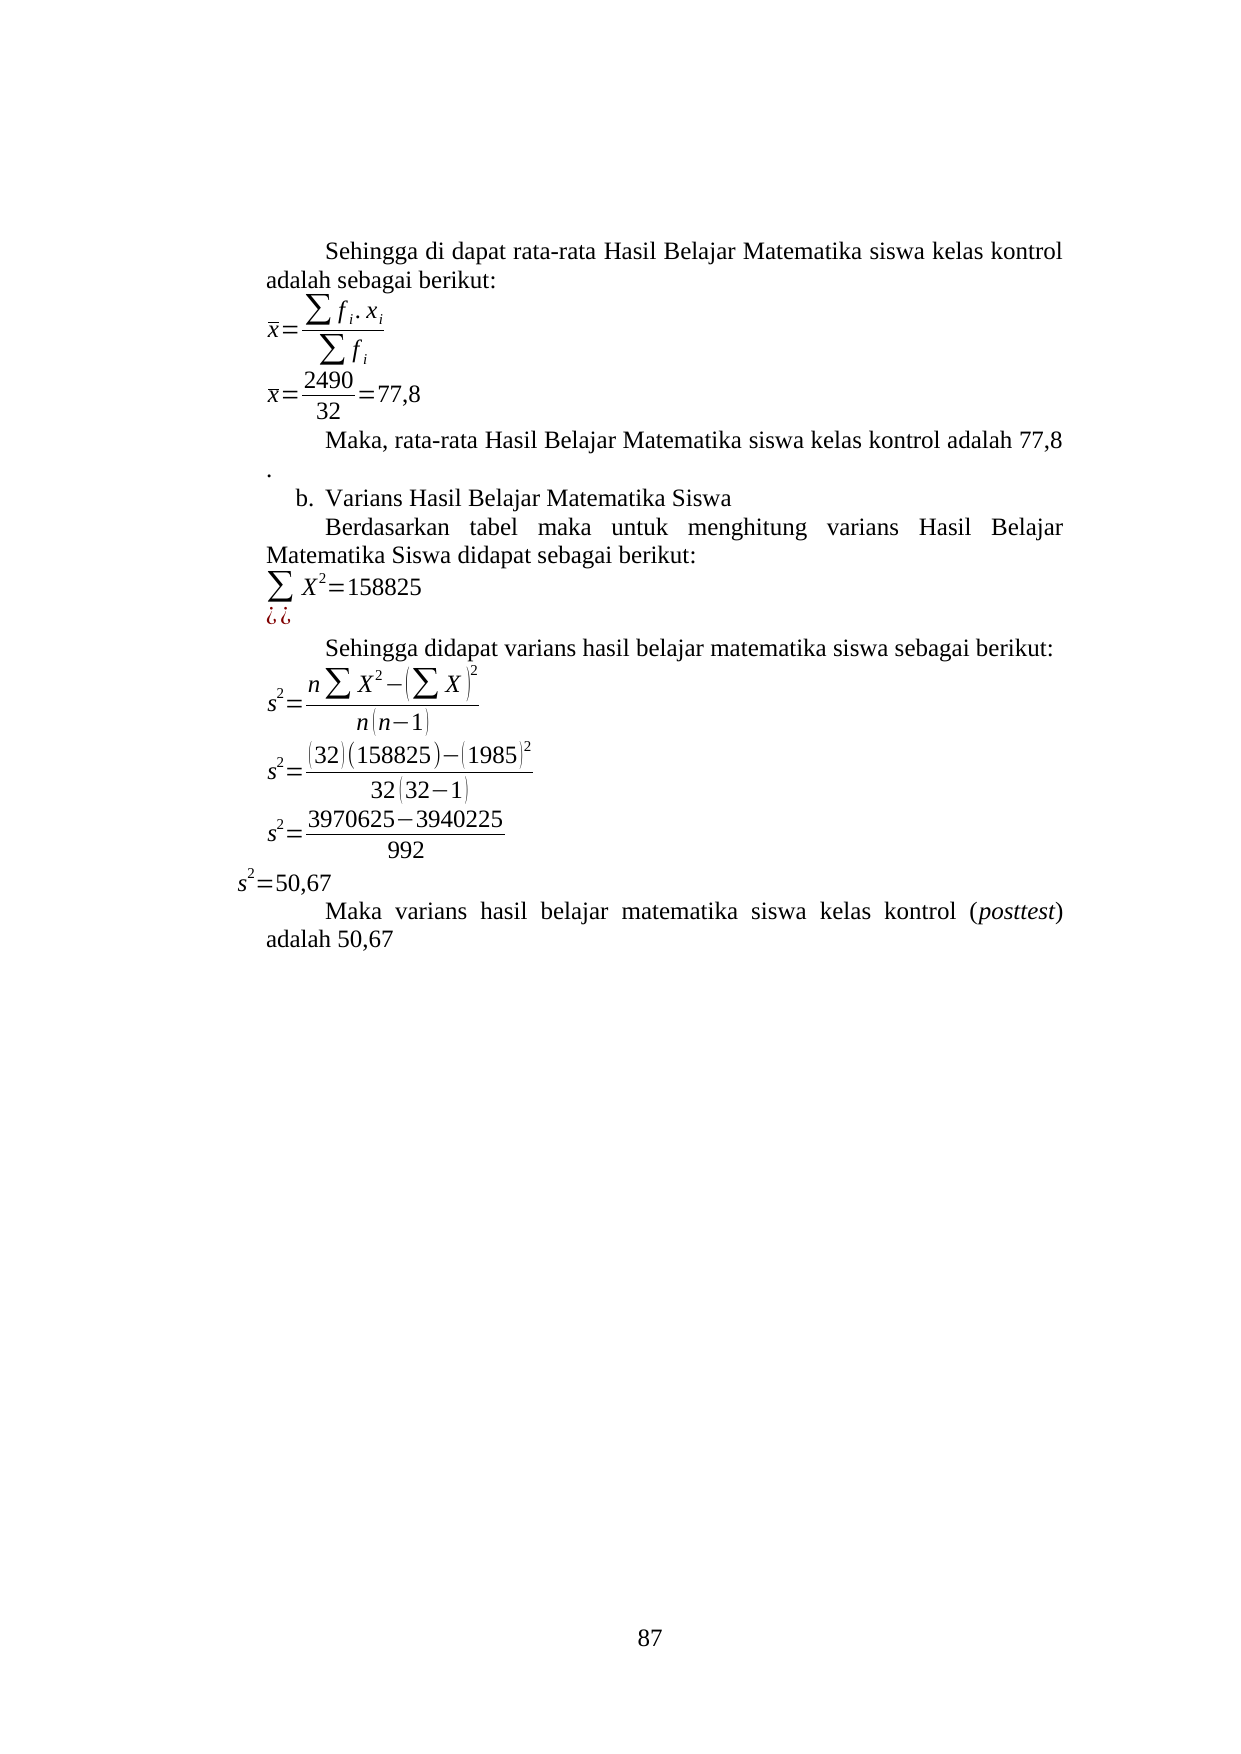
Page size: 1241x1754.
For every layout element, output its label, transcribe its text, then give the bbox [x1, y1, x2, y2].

text Maka, rata-rata Hasil Belajar Matematika siswa kelas kontrol adalah . [266, 426, 1063, 483]
list Varians Hasil Belajar Matematika Siswa [295, 483, 1063, 512]
text Maka varians hasil belajar matematika siswa kelas kontrol (posttest) adalah 50,67 [266, 896, 1063, 953]
text Berdasarkan tabel maka untuk menghitung varians Hasil Belajar Matematika Siswa didapat sebagai berikut: [266, 512, 1063, 569]
text Sehingga di dapat rata-rata Hasil Belajar Matematika siswa kelas kontrol adalah sebagai berikut: [266, 236, 1063, 294]
text Sehingga didapat varians hasil belajar matematika siswa sebagai berikut: [236, 633, 1063, 661]
